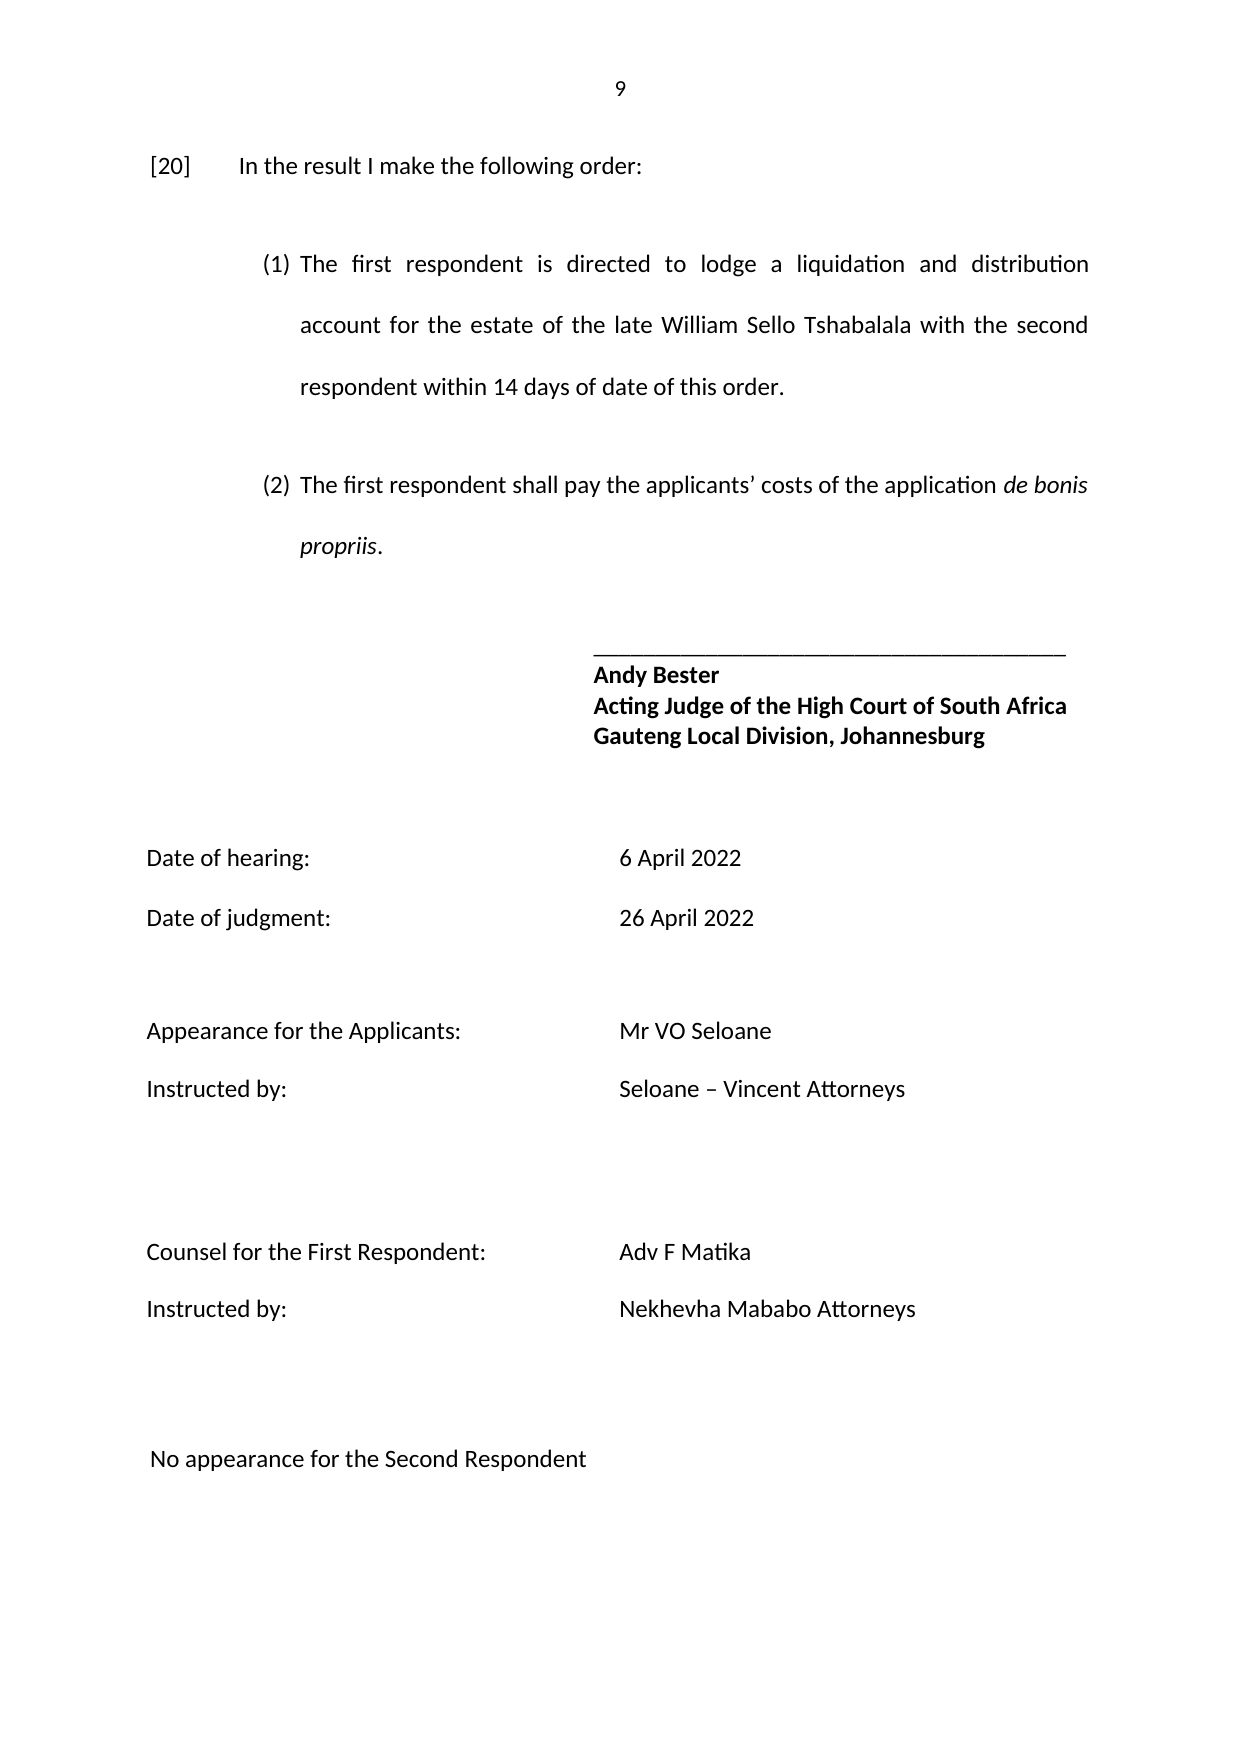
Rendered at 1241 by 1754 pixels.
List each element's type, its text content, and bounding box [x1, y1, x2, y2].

table_cell Adv F Matika [608, 1236, 1090, 1293]
text Gauteng Local Division, Johannesburg [593, 720, 1090, 751]
table_cell Instructed by: [135, 1293, 608, 1443]
table_cell Counsel for the First Respondent: [135, 1236, 608, 1293]
table_cell Appearance for the Applicants: [135, 1015, 608, 1073]
text ______________________________________ [593, 629, 1090, 659]
table_cell Date of judgment: [135, 902, 608, 1015]
table_cell 26 April 2022 [608, 902, 1090, 1015]
table_header 6 April 2022 [608, 843, 1090, 902]
table_cell Mr VO Seloane [608, 1015, 1090, 1073]
table_cell Seloane – Vincent Attorneys [608, 1074, 1090, 1236]
list The first respondent shall pay the applicants’ costs of the application de bonis propriis. [262, 469, 1090, 561]
text Acting Judge of the High Court of South Africa [593, 690, 1090, 720]
table_cell Instructed by: [135, 1074, 608, 1236]
text Andy Bester [593, 659, 1090, 690]
table_cell Nekhevha Mababo Attorneys [608, 1293, 1090, 1443]
table_header Date of hearing: [135, 843, 608, 902]
list In the result I make the following order: [150, 150, 1090, 181]
list The first respondent is directed to lodge a liquidation and distribution account for the estate of the late William Sello Tshabalala with the second respondent within 14 days of date of this order. [262, 248, 1090, 401]
text No appearance for the Second Respondent [150, 1443, 1090, 1474]
